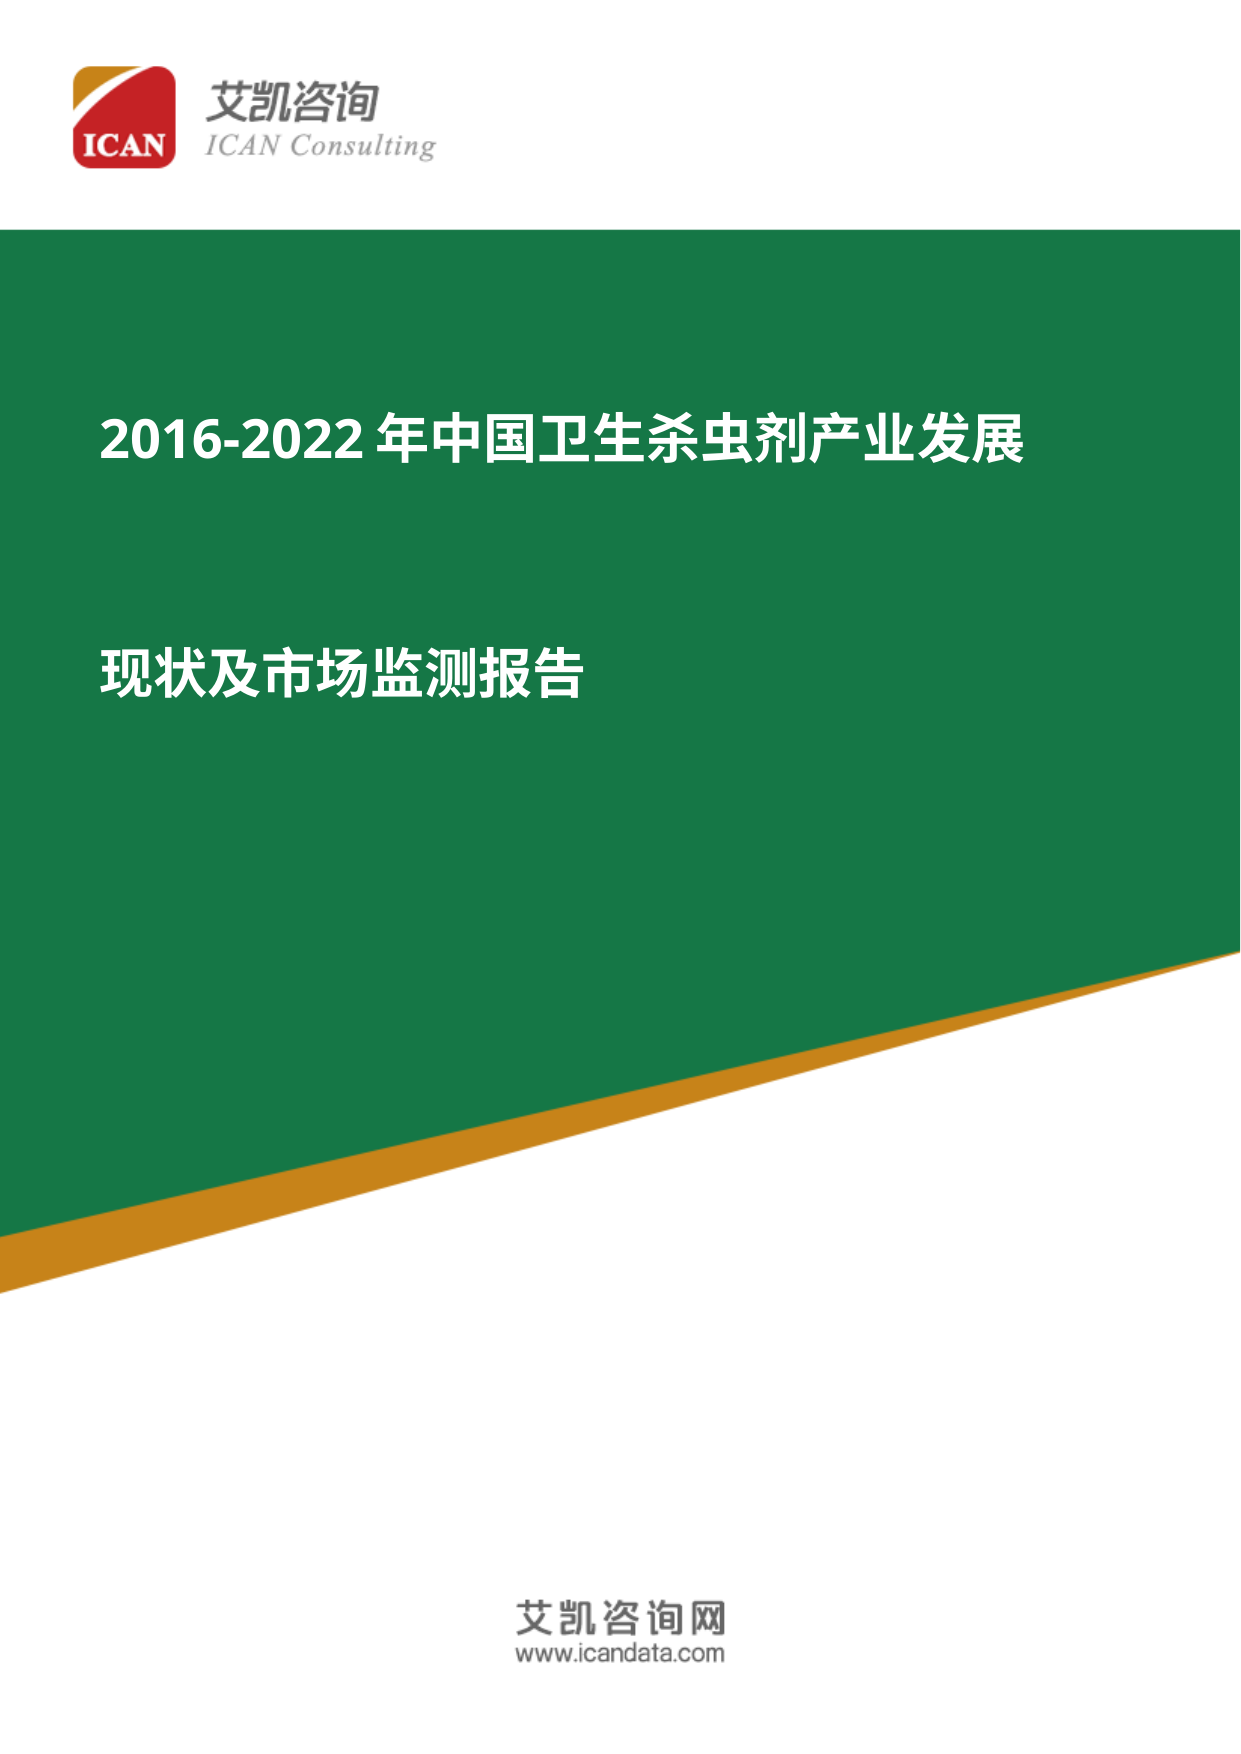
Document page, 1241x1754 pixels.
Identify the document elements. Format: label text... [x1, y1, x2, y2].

subtitle 2016-2022年中国卫生杀虫剂产业发展现状及市场监测报告 [99, 386, 1053, 718]
picture [0, 5, 1241, 1754]
